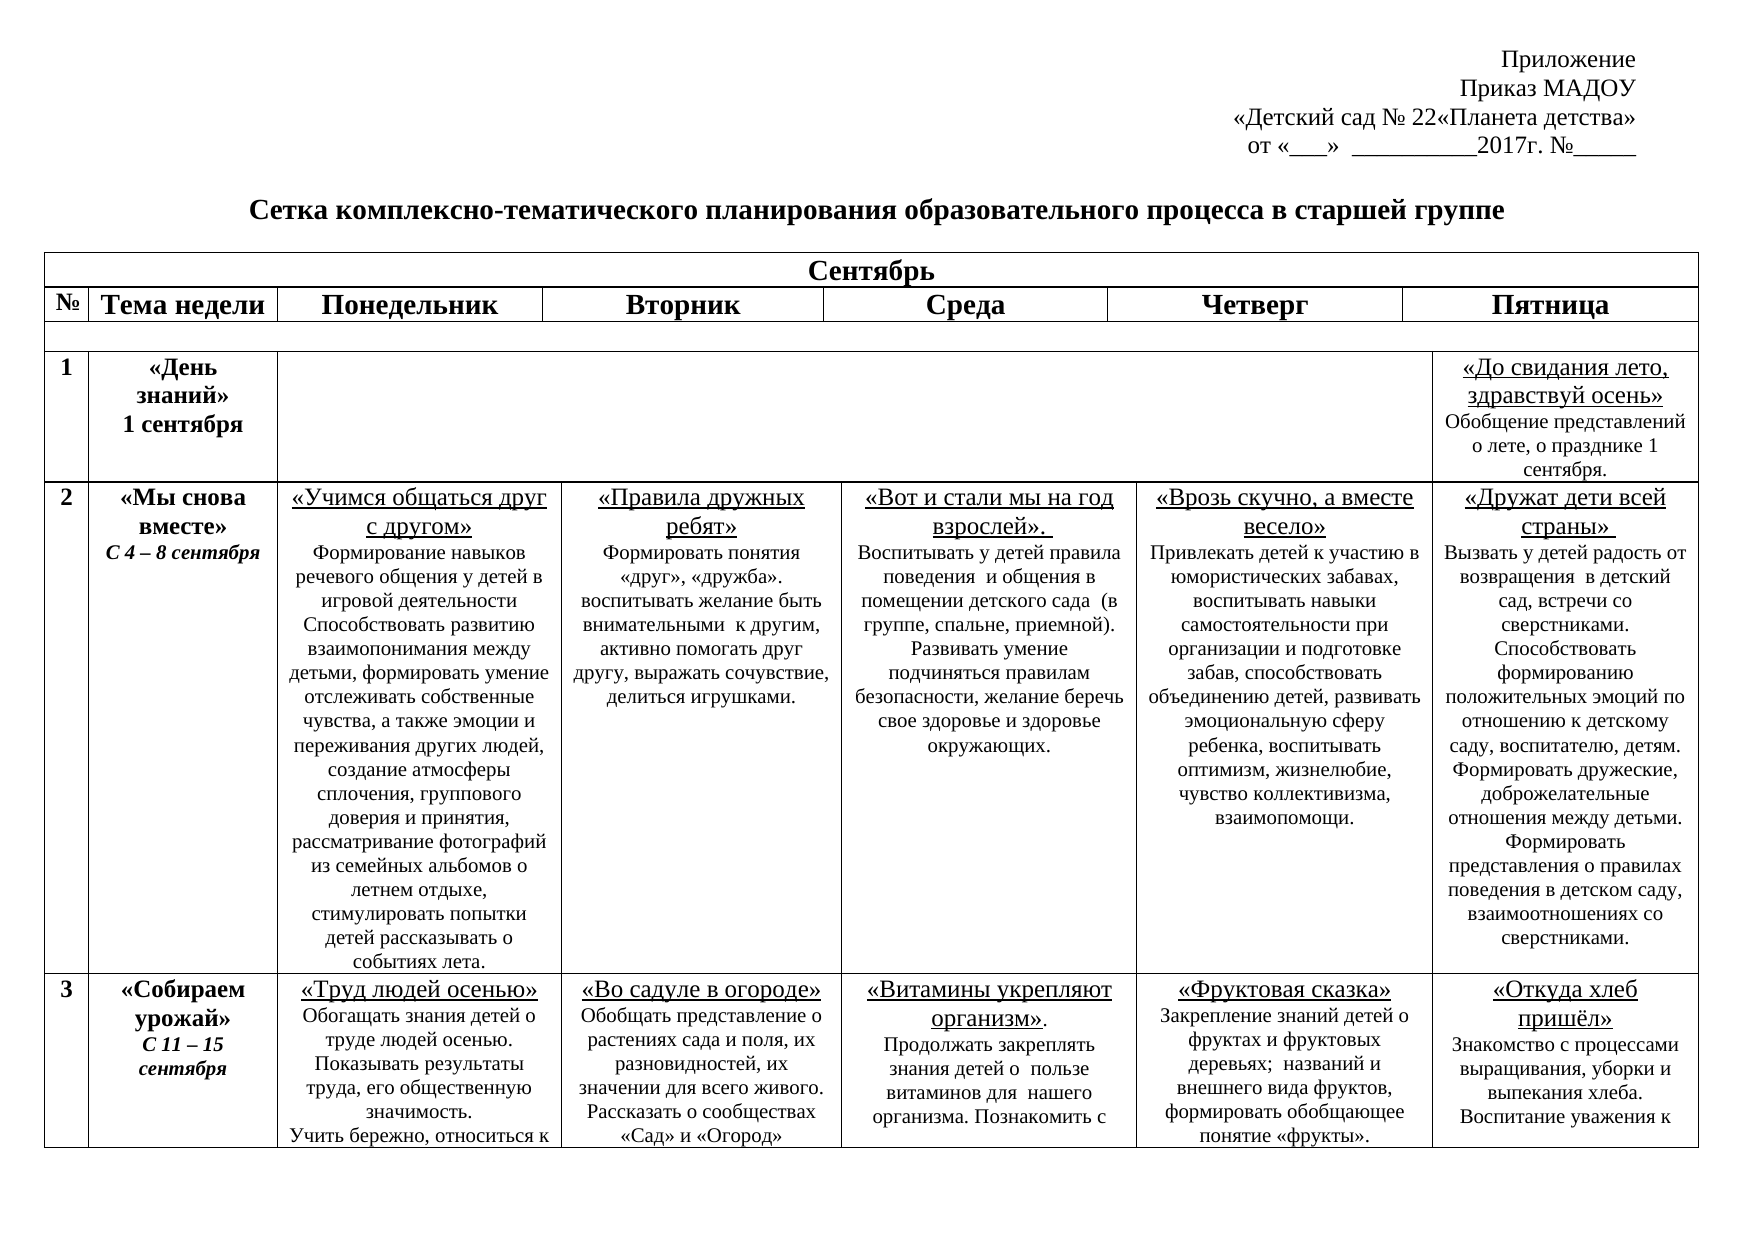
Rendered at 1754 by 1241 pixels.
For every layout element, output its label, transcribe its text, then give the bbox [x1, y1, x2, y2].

table_cell «День знаний» 1 сентября [89, 352, 277, 481]
text Приложение [118, 44, 1636, 73]
table_cell «Учимся общаться друг с другом» Формирование навыков речевого общения у детей в игровой деятельности Способствовать развитию взаимопонимания между детьми, формировать умение отслеживать собственные чувства, а также эмоции и переживания других людей, создание атмосферы сплочения, группового доверия и принятия, рассматривание фотографий из семейных альбомов о летнем отдыхе, стимулировать попытки детей рассказывать о событиях лета. [278, 483, 561, 973]
table_cell 1 [45, 352, 88, 481]
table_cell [842, 974, 1136, 1147]
text Сетка комплексно-тематического планирования образовательного процесса в старшей группе [118, 192, 1636, 226]
text от «___» __________2017г. №_____ [118, 131, 1636, 159]
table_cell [278, 974, 561, 1147]
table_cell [1433, 974, 1698, 1147]
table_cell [1137, 974, 1432, 1147]
table_cell «Правила дружных ребят» Формировать понятия «друг», «дружба». воспитывать желание быть внимательными к другим, активно помогать друг другу, выражать сочувствие, делиться игрушками. [562, 483, 841, 973]
table_cell Пятница [1403, 288, 1698, 321]
text Приказ МАДОУ [118, 73, 1636, 102]
table_cell 3 [45, 974, 88, 1147]
table_cell [45, 322, 1698, 351]
table_cell № [45, 288, 88, 321]
text «Детский сад № 22«Планета детства» [118, 102, 1636, 131]
table_cell Среда [824, 288, 1107, 321]
table_cell «Дружат дети всей страны» Вызвать у детей радость от возвращения в детский сад, встречи со сверстниками. Способствовать формированию положительных эмоций по отношению к детскому саду, воспитателю, детям. Формировать дружеские, доброжелательные отношения между детьми. Формировать представления о правилах поведения в детском саду, взаимоотношениях со сверстниками. [1433, 483, 1698, 973]
table_cell «Вот и стали мы на год взрослей». Воспитывать у детей правила поведения и общения в помещении детского сада (в группе, спальне, приемной). Развивать умение подчиняться правилам безопасности, желание беречь свое здоровье и здоровье окружающих. [842, 483, 1136, 973]
table_cell Тема недели [89, 288, 277, 321]
table_cell Понедельник [278, 288, 542, 321]
table_header Сентябрь [45, 253, 1698, 286]
table_cell [278, 352, 1432, 481]
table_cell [562, 974, 841, 1147]
table_cell «До свидания лето, здравствуй осень» Обобщение представлений о лете, о празднике 1 сентября. [1433, 352, 1698, 481]
table_cell Четверг [1108, 288, 1402, 321]
table_cell Вторник [543, 288, 823, 321]
table_cell «Мы снова вместе» С 4 – 8 сентября [89, 483, 277, 973]
table_cell «Врозь скучно, а вместе весело» Привлекать детей к участию в юмористических забавах, воспитывать навыки самостоятельности при организации и подготовке забав, способствовать объединению детей, развивать эмоциональную сферу ребенка, воспитывать оптимизм, жизнелюбие, чувство коллективизма, взаимопомощи. [1137, 483, 1432, 973]
table_cell 2 [45, 483, 88, 973]
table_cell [89, 974, 277, 1147]
